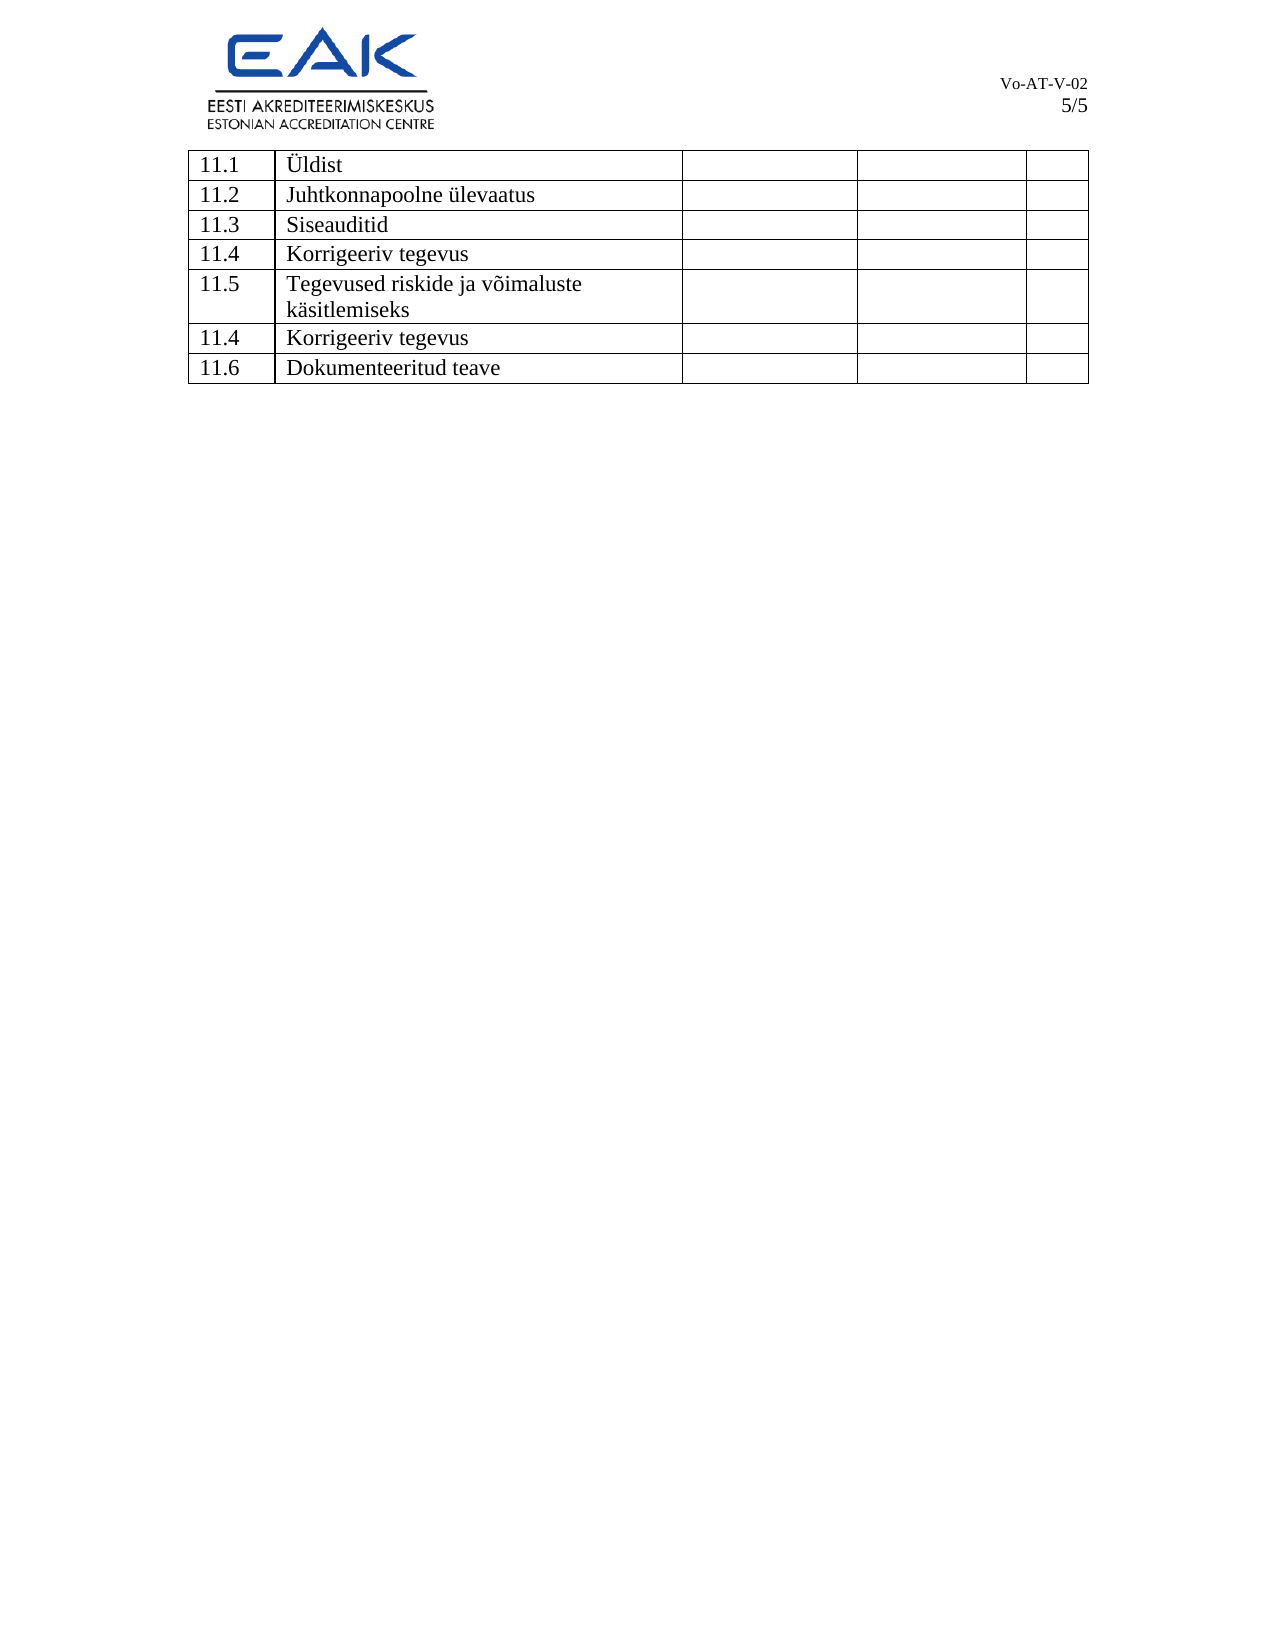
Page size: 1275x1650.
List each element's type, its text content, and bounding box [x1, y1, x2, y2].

table_cell [858, 270, 1026, 323]
table_cell 11.1 [189, 151, 274, 180]
table_cell [1027, 211, 1088, 239]
table_cell Dokumenteeritud teave [276, 354, 682, 382]
table_cell [1027, 151, 1088, 180]
table_cell [683, 240, 857, 269]
table_cell [858, 211, 1026, 239]
table_cell [858, 354, 1026, 382]
table_cell 11.4 [189, 240, 274, 269]
table_cell [858, 324, 1026, 353]
table_cell Tegevused riskide ja võimaluste käsitlemiseks [276, 270, 682, 323]
table_cell Üldist [276, 151, 682, 180]
table_cell [1027, 181, 1088, 209]
table_cell 11.3 [189, 211, 274, 239]
table_cell Korrigeeriv tegevus [276, 240, 682, 269]
table_cell [683, 324, 857, 353]
table_cell [1027, 270, 1088, 323]
table_cell [1027, 354, 1088, 382]
table_cell [683, 354, 857, 382]
table_cell [683, 181, 857, 209]
picture [187, 9, 455, 145]
table_cell [683, 211, 857, 239]
table_cell [858, 151, 1026, 180]
table_cell Juhtkonnapoolne ülevaatus [276, 181, 682, 209]
table_cell [683, 270, 857, 323]
table_cell [858, 240, 1026, 269]
table_cell 11.6 [189, 354, 274, 382]
table_cell 11.4 [189, 324, 274, 353]
table_cell 11.5 [189, 270, 274, 323]
table_cell Korrigeeriv tegevus [276, 324, 682, 353]
table_cell Siseauditid [276, 211, 682, 239]
table_cell 11.2 [189, 181, 274, 209]
table_cell [1027, 324, 1088, 353]
table_cell [683, 151, 857, 180]
table_cell [1027, 240, 1088, 269]
table_cell [858, 181, 1026, 209]
